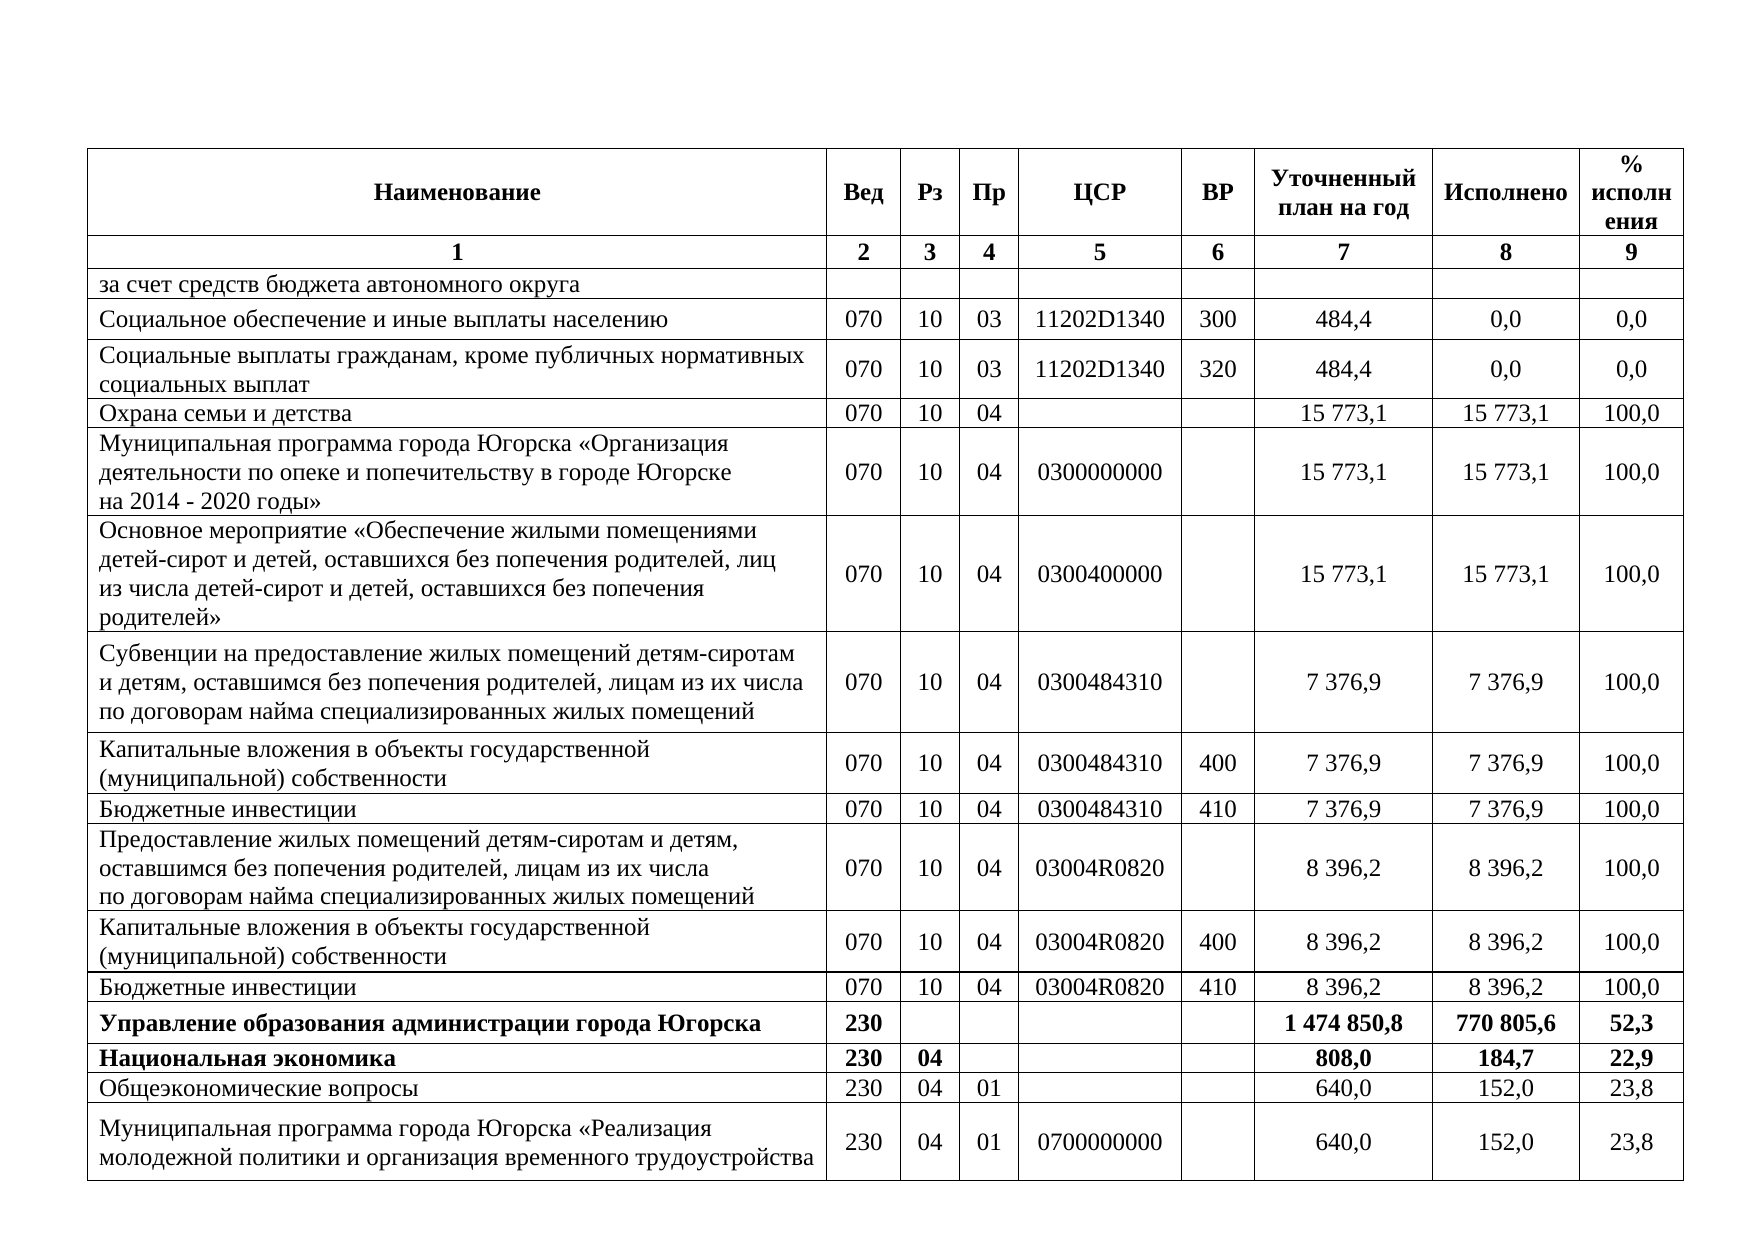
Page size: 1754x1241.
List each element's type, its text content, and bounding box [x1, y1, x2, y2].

table_header Исполнено [1433, 149, 1579, 235]
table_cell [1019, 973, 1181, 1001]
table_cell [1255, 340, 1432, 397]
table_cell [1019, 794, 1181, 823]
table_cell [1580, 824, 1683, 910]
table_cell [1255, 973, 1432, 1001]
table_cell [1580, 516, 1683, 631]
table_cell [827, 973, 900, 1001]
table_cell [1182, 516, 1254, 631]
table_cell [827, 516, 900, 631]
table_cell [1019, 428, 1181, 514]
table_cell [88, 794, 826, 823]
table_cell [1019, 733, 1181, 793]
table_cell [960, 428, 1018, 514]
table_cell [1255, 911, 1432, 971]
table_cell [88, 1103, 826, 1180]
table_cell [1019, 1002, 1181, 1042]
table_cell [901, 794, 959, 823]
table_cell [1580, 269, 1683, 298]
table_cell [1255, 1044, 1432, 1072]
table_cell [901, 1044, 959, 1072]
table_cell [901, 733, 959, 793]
table_cell 5 [1019, 236, 1181, 268]
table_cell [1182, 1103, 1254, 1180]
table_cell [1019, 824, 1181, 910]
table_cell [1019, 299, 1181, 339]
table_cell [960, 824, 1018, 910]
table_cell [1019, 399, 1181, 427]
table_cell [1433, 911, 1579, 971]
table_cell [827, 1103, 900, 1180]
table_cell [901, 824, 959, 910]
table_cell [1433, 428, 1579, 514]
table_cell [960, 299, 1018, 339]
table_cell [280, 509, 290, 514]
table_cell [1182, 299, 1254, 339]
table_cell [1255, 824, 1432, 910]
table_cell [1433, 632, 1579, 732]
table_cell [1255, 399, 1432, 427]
table_cell 8 [1433, 236, 1579, 268]
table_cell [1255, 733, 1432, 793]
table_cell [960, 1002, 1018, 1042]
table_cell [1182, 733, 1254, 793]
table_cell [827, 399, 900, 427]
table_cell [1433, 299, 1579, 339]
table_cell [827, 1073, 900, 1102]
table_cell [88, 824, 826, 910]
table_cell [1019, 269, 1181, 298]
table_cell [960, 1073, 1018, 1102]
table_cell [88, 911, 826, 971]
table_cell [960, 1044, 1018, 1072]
table_header Наименование [88, 149, 826, 235]
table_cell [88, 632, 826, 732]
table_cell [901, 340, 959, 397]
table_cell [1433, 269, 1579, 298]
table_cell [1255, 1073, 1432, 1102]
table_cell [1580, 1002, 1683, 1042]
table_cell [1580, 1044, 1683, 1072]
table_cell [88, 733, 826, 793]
table_header Вед [827, 149, 900, 235]
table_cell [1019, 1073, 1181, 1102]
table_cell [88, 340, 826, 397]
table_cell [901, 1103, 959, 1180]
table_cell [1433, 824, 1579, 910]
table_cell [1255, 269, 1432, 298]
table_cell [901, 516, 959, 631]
table_cell 4 [960, 236, 1018, 268]
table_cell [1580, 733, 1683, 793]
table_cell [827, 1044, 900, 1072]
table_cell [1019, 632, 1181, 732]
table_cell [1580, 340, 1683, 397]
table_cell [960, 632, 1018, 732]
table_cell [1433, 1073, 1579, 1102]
table_cell 1 [88, 236, 826, 268]
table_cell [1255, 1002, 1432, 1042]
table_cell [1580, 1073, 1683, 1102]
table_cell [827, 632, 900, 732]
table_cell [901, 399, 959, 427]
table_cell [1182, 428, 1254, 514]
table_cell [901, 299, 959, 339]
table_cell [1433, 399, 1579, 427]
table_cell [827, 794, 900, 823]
table_header ЦСР [1019, 149, 1181, 235]
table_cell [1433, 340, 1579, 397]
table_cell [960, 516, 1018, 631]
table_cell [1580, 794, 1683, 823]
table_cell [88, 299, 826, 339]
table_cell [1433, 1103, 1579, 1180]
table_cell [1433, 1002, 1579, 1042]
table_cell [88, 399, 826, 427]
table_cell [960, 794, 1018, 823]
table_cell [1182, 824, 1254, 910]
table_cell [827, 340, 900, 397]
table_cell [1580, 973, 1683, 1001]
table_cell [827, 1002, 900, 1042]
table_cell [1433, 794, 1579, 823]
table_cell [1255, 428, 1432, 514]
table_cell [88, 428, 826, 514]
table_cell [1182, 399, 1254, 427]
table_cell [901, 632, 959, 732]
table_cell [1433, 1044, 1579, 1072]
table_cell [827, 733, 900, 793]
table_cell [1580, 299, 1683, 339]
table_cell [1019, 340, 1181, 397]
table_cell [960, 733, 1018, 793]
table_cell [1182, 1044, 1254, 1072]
table_cell 3 [901, 236, 959, 268]
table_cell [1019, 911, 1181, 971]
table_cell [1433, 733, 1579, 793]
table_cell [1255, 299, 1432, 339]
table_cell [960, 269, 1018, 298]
table_header Уточненный план на год [1255, 149, 1432, 235]
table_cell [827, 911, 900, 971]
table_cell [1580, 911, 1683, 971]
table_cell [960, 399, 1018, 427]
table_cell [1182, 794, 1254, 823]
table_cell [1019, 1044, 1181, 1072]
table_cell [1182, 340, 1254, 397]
table_header Пр [960, 149, 1018, 235]
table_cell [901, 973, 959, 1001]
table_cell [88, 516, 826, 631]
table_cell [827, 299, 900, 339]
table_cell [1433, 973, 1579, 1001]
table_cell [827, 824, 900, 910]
table_cell 2 [827, 236, 900, 268]
table_cell 9 [1580, 236, 1683, 268]
table_header ВР [1182, 149, 1254, 235]
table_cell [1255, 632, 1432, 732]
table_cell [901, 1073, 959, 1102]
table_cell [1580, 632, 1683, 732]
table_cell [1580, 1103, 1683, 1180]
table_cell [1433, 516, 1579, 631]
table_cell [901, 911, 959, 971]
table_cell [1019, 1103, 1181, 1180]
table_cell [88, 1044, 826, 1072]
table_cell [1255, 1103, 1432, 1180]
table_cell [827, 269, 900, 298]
table_cell 7 [1255, 236, 1432, 268]
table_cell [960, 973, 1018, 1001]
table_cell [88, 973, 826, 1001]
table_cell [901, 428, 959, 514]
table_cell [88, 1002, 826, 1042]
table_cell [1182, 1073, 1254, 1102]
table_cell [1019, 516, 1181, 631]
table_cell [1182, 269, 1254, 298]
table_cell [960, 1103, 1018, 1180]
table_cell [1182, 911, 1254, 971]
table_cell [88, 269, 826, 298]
table_header % исполнения [1580, 149, 1683, 235]
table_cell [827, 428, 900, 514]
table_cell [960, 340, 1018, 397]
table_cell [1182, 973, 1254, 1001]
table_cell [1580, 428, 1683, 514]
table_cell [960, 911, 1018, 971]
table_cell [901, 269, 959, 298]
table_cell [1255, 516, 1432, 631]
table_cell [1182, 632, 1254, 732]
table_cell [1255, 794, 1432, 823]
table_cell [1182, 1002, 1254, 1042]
table_cell 6 [1182, 236, 1254, 268]
table_header Рз [901, 149, 959, 235]
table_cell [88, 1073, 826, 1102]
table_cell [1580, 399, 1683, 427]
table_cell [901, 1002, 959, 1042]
